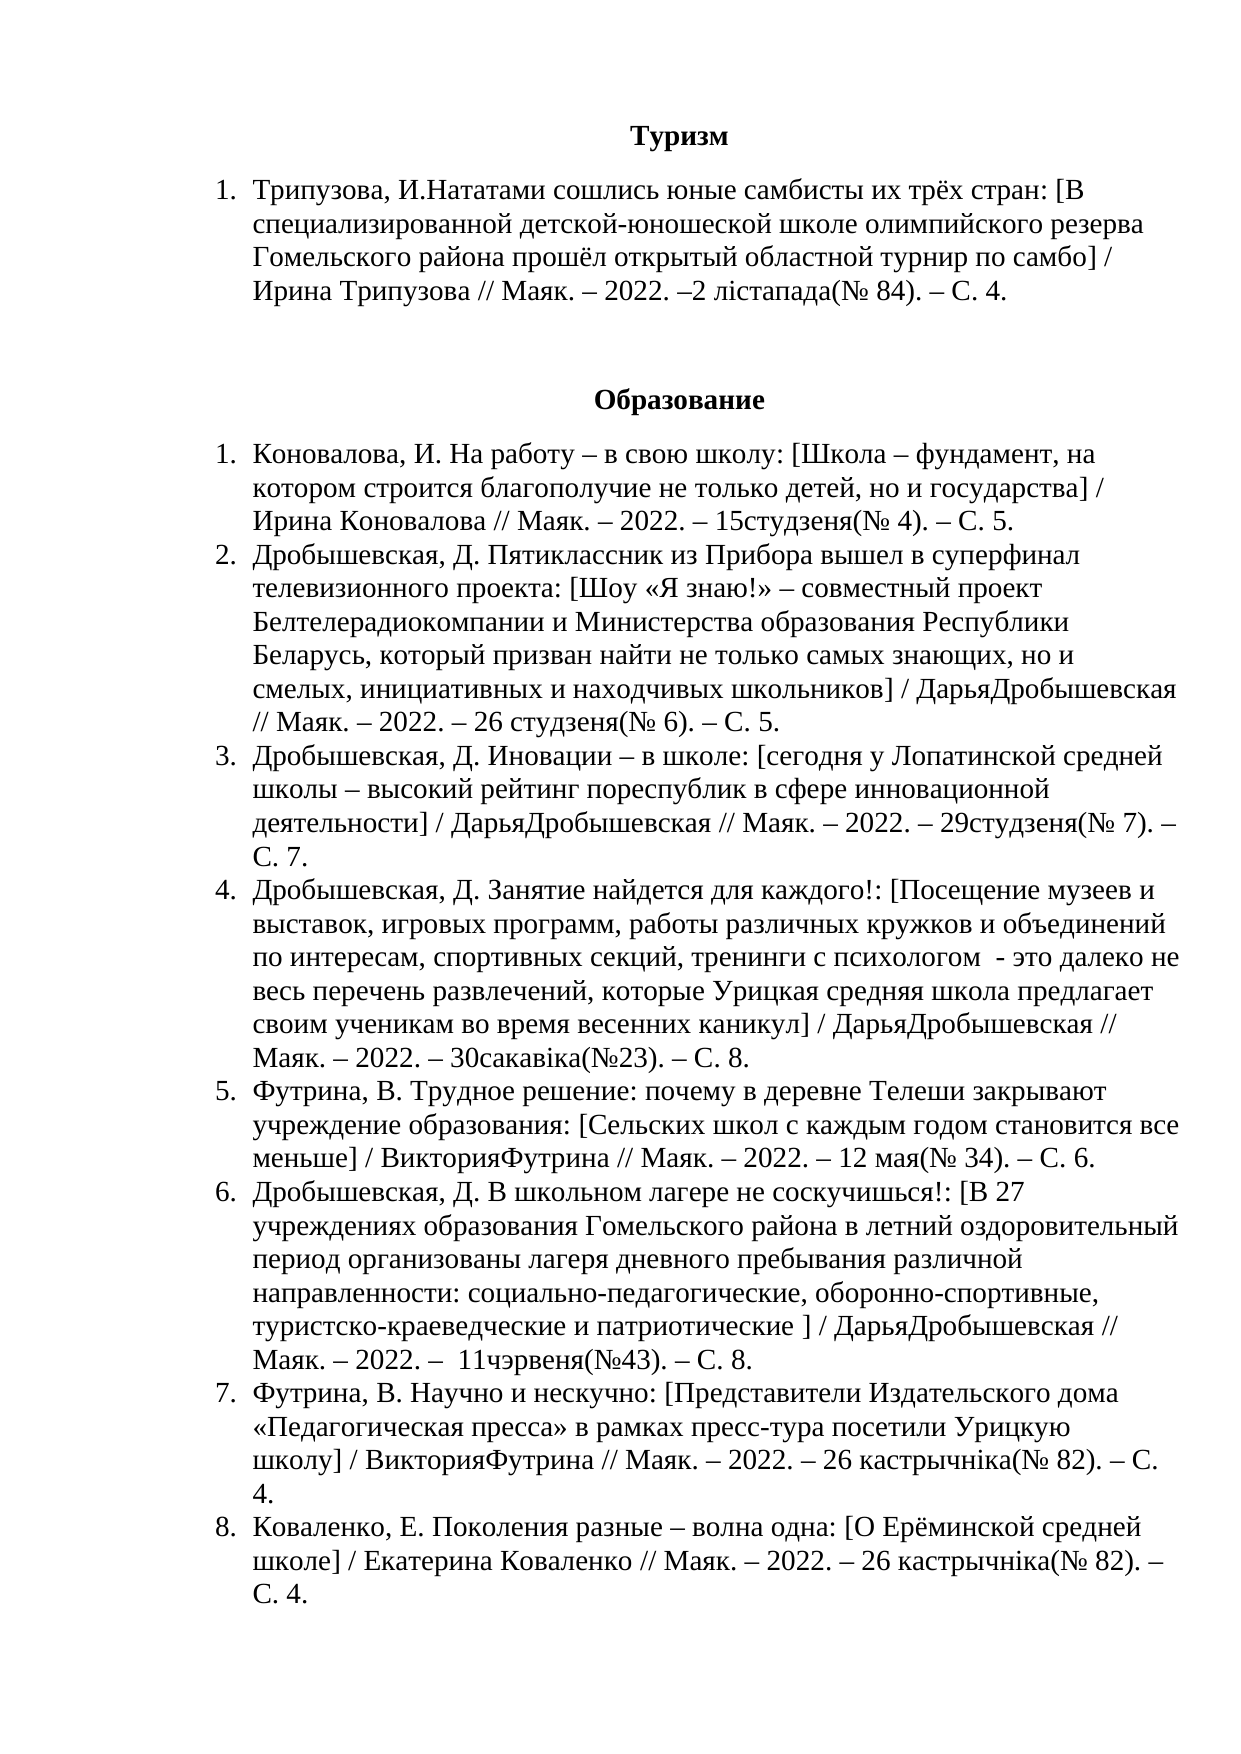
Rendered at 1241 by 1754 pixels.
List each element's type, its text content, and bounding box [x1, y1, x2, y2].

list Дробышевская, Д. Иновации – в школе: [сегодня у Лопатинской средней школы – высокий рейтинг пореспублик в сфере инновационной деятельности] / ДарьяДробышевская // Маяк. – 2022. – 29студзеня(№ 7). – С. 7. [215, 738, 1181, 872]
list Футрина, В. Научно и нескучно: [Представители Издательского дома «Педагогическая пресса» в рамках пресс-тура посетили Урицкую школу] / ВикторияФутрина // Маяк. – 2022. – 26 кастрычніка(№ 82). – С. 4. [215, 1375, 1181, 1509]
list Дробышевская, Д. Пятиклассник из Прибора вышел в суперфинал телевизионного проекта: [Шоу «Я знаю!» – совместный проект Белтелерадиокомпании и Министерства образования Республики Беларусь, который призван найти не только самых знающих, но и смелых, инициативных и находчивых школьников] / ДарьяДробышевская // Маяк. – 2022. – 26 студзеня(№ 6). – С. 5. [215, 537, 1181, 738]
list Коновалова, И. На работу – в свою школу: [Школа – фундамент, на котором строится благополучие не только детей, но и государства] / Ирина Коновалова // Маяк. – 2022. – 15студзеня(№ 4). – С. 5. [215, 436, 1181, 537]
list Коваленко, Е. Поколения разные – волна одна: [О Ерёминской средней школе] / Екатерина Коваленко // Маяк. – 2022. – 26 кастрычніка(№ 82). – С. 4. [215, 1509, 1181, 1610]
list Дробышевская, Д. Занятие найдется для каждого!: [Посещение музеев и выставок, игровых программ, работы различных кружков и объединений по интересам, спортивных секций, тренинги с психологом - это далеко не весь перечень развлечений, которые Урицкая средняя школа предлагает своим ученикам во время весенних каникул] / ДарьяДробышевская // Маяк. – 2022. – 30сакавіка(№23). – С. 8. [215, 872, 1181, 1073]
text Образование [177, 382, 1181, 415]
text Туризм [177, 118, 1181, 152]
list Дробышевская, Д. В школьном лагере не соскучишься!: [В 27 учреждениях образования Гомельского района в летний оздоровительный период организованы лагеря дневного пребывания различной направленности: социально-педагогические, оборонно-спортивные, туристско-краеведческие и патриотические ] / ДарьяДробышевская // Маяк. – 2022. – 11чэрвеня(№43). – С. 8. [215, 1174, 1181, 1375]
list Трипузова, И.Нататами сошлись юные самбисты их трёх стран: [В специализированной детской-юношеской школе олимпийского резерва Гомельского района прошёл открытый областной турнир по самбо] / Ирина Трипузова // Маяк. – 2022. –2 лістапада(№ 84). – С. 4. [215, 172, 1181, 307]
list Футрина, В. Трудное решение: почему в деревне Телеши закрывают учреждение образования: [Сельских школ с каждым годом становится все меньше] / ВикторияФутрина // Маяк. – 2022. – 12 мая(№ 34). – С. 6. [215, 1073, 1181, 1174]
